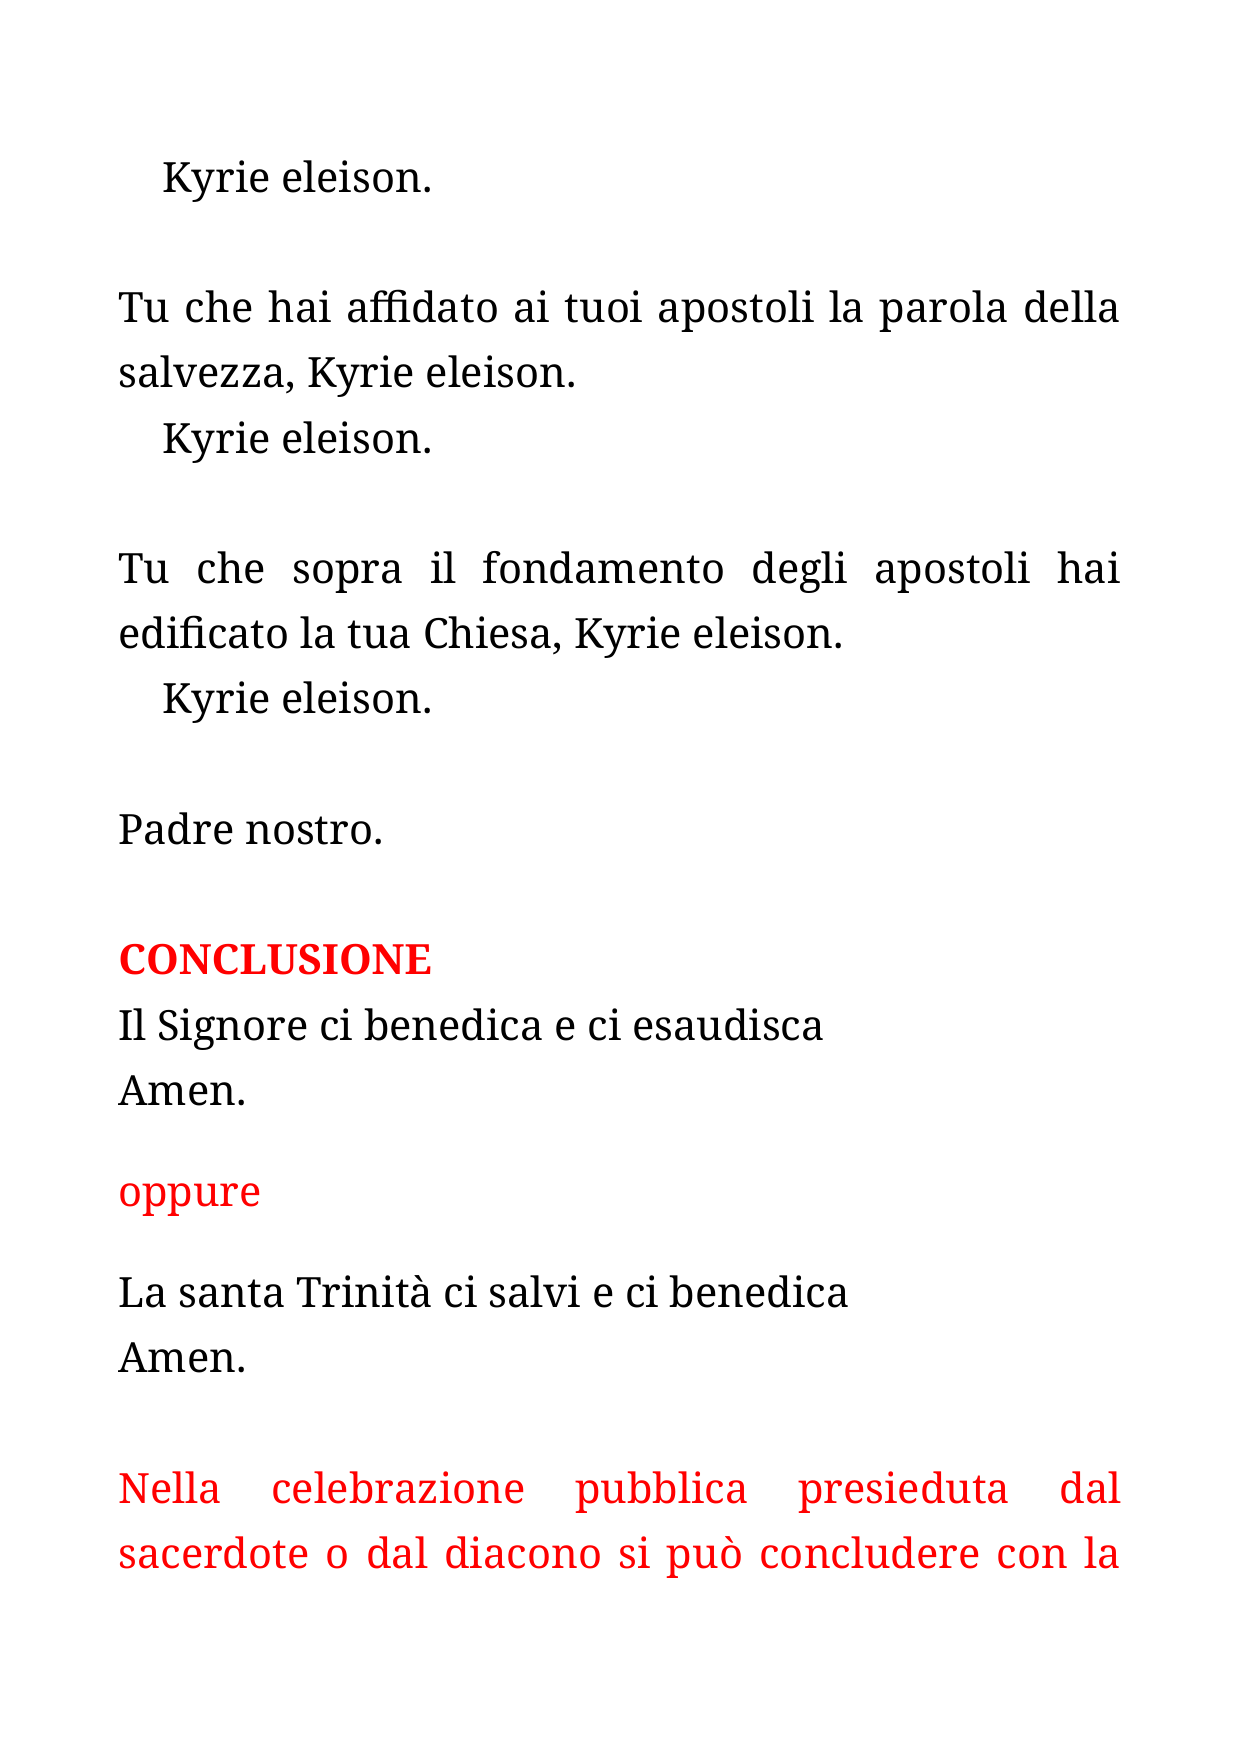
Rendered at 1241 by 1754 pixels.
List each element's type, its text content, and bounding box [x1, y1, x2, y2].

text Amen. [118, 1328, 1122, 1385]
text Kyrie eleison. [118, 148, 1122, 204]
text Kyrie eleison. [118, 669, 1122, 726]
text Il Signore ci benedica e ci esaudisca [118, 995, 1122, 1052]
text Padre nostro. [118, 800, 1122, 856]
text Amen. [118, 1061, 1122, 1117]
text La santa Trinità ci salvi e ci benedica [118, 1263, 1122, 1319]
text Kyrie eleison. [118, 408, 1122, 465]
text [118, 1458, 1122, 1580]
text Tu che sopra il fondamento degli apostoli hai edificato la tua Chiesa, Kyrie eleison. [118, 539, 1122, 661]
text Tu che hai affidato ai tuoi apostoli la parola della salvezza, Kyrie eleison. [118, 278, 1122, 400]
text CONCLUSIONE [118, 930, 1122, 987]
text oppure [118, 1162, 1122, 1218]
